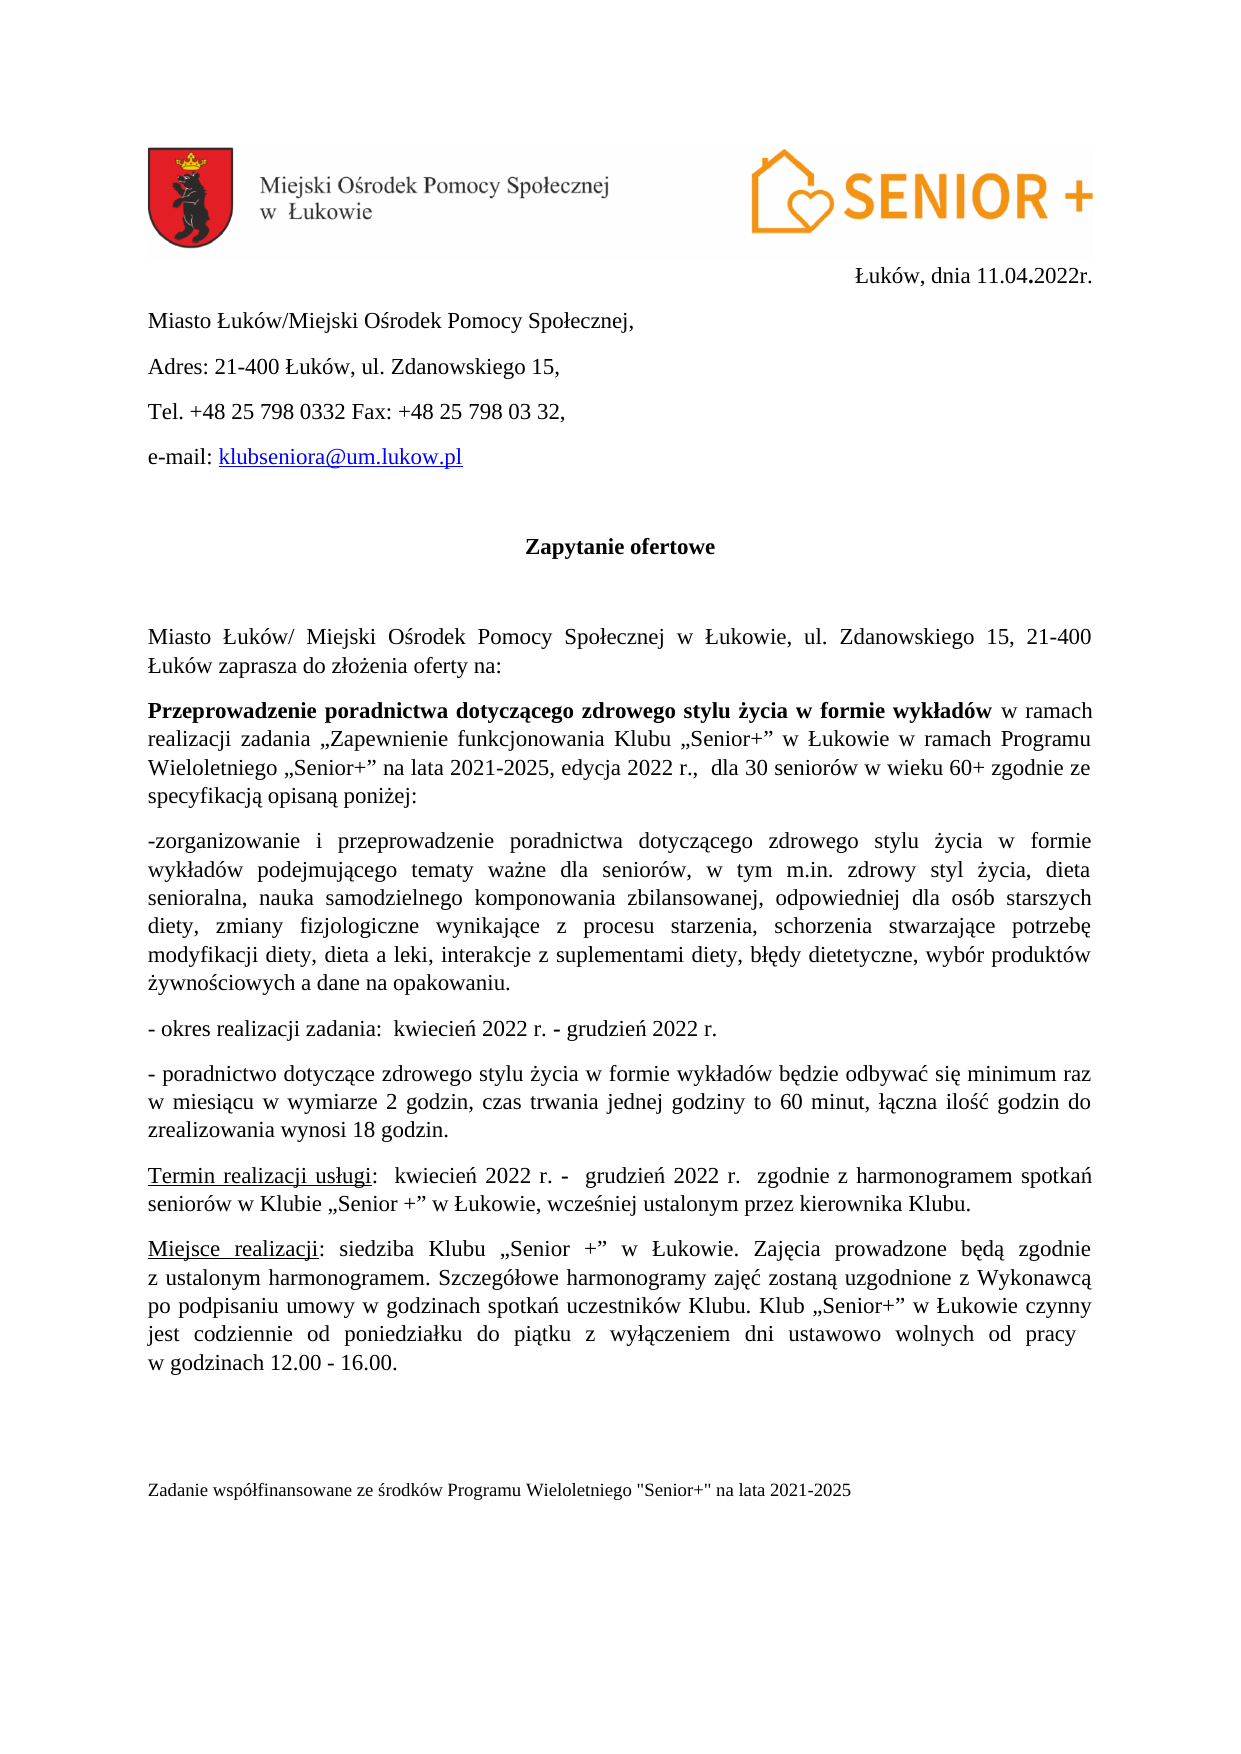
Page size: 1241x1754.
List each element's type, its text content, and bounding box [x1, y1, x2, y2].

text Zadanie współfinansowane ze środków Programu Wieloletniego "Senior+" na lata 2021-2025 [148, 1479, 1093, 1501]
text Tel. +48 25 798 0332 Fax: +48 25 798 03 32, [148, 398, 1093, 424]
text Termin realizacji usługi: kwiecień 2022 r. - grudzień 2022 r. zgodnie z harmonogramem spotkań seniorów w Klubie „Senior +” w Łukowie, wcześniej ustalonym przez kierownika Klubu. [148, 1162, 1093, 1216]
text Zapytanie ofertowe [148, 533, 1093, 559]
text - okres realizacji zadania: kwiecień 2022 r. - grudzień 2022 r. [148, 1014, 1093, 1041]
text Łuków, dnia 11.04.2022r. [148, 261, 1093, 289]
text Adres: 21-400 Łuków, ul. Zdanowskiego 15, [148, 353, 1093, 379]
text Miasto Łuków/Miejski Ośrodek Pomocy Społecznej, [148, 308, 1093, 334]
text e-mail: klubseniora@um.lukow.pl [148, 443, 1093, 469]
text Miasto Łuków/ Miejski Ośrodek Pomocy Społecznej w Łukowie, ul. Zdanowskiego 15, 21-400 Łuków zaprasza do złożenia oferty na: [148, 623, 1093, 678]
text - poradnictwo dotyczące zdrowego stylu życia w formie wykładów będzie odbywać się minimum raz w miesiącu w wymiarze 2 godzin, czas trwania jednej godziny to 60 minut, łączna ilość godzin do zrealizowania wynosi 18 godzin. [148, 1060, 1093, 1143]
text -zorganizowanie i przeprowadzenie poradnictwa dotyczącego zdrowego stylu życia w formie wykładów podejmującego tematy ważne dla seniorów, w tym m.in. zdrowy styl życia, dieta senioralna, nauka samodzielnego komponowania zbilansowanej, odpowiedniej dla osób starszych diety, zmiany fizjologiczne wynikające z procesu starzenia, schorzenia stwarzające potrzebę modyfikacji diety, dieta a leki, interakcje z suplementami diety, błędy dietetyczne, wybór produktów żywnościowych a dane na opakowaniu. [148, 827, 1093, 996]
text Przeprowadzenie poradnictwa dotyczącego zdrowego stylu życia w formie wykładów w ramach realizacji zadania „Zapewnienie funkcjonowania Klubu „Senior+” w Łukowie w ramach Programu Wieloletniego „Senior+” na lata 2021-2025, edycja 2022 r., dla 30 seniorów w wieku 60+ zgodnie ze specyfikacją opisaną poniżej: [148, 697, 1093, 808]
text Miejsce realizacji: siedziba Klubu „Senior +” w Łukowie. Zajęcia prowadzone będą zgodnie z ustalonym harmonogramem. Szczegółowe harmonogramy zajęć zostaną uzgodnione z Wykonawcą po podpisaniu umowy w godzinach spotkań uczestników Klubu. Klub „Senior+” w Łukowie czynny jest codziennie od poniedziałku do piątku z wyłączeniem dni ustawowo wolnych od pracy w godzinach 12.00 - 16.00. [148, 1235, 1093, 1375]
picture [147, 147, 1093, 261]
